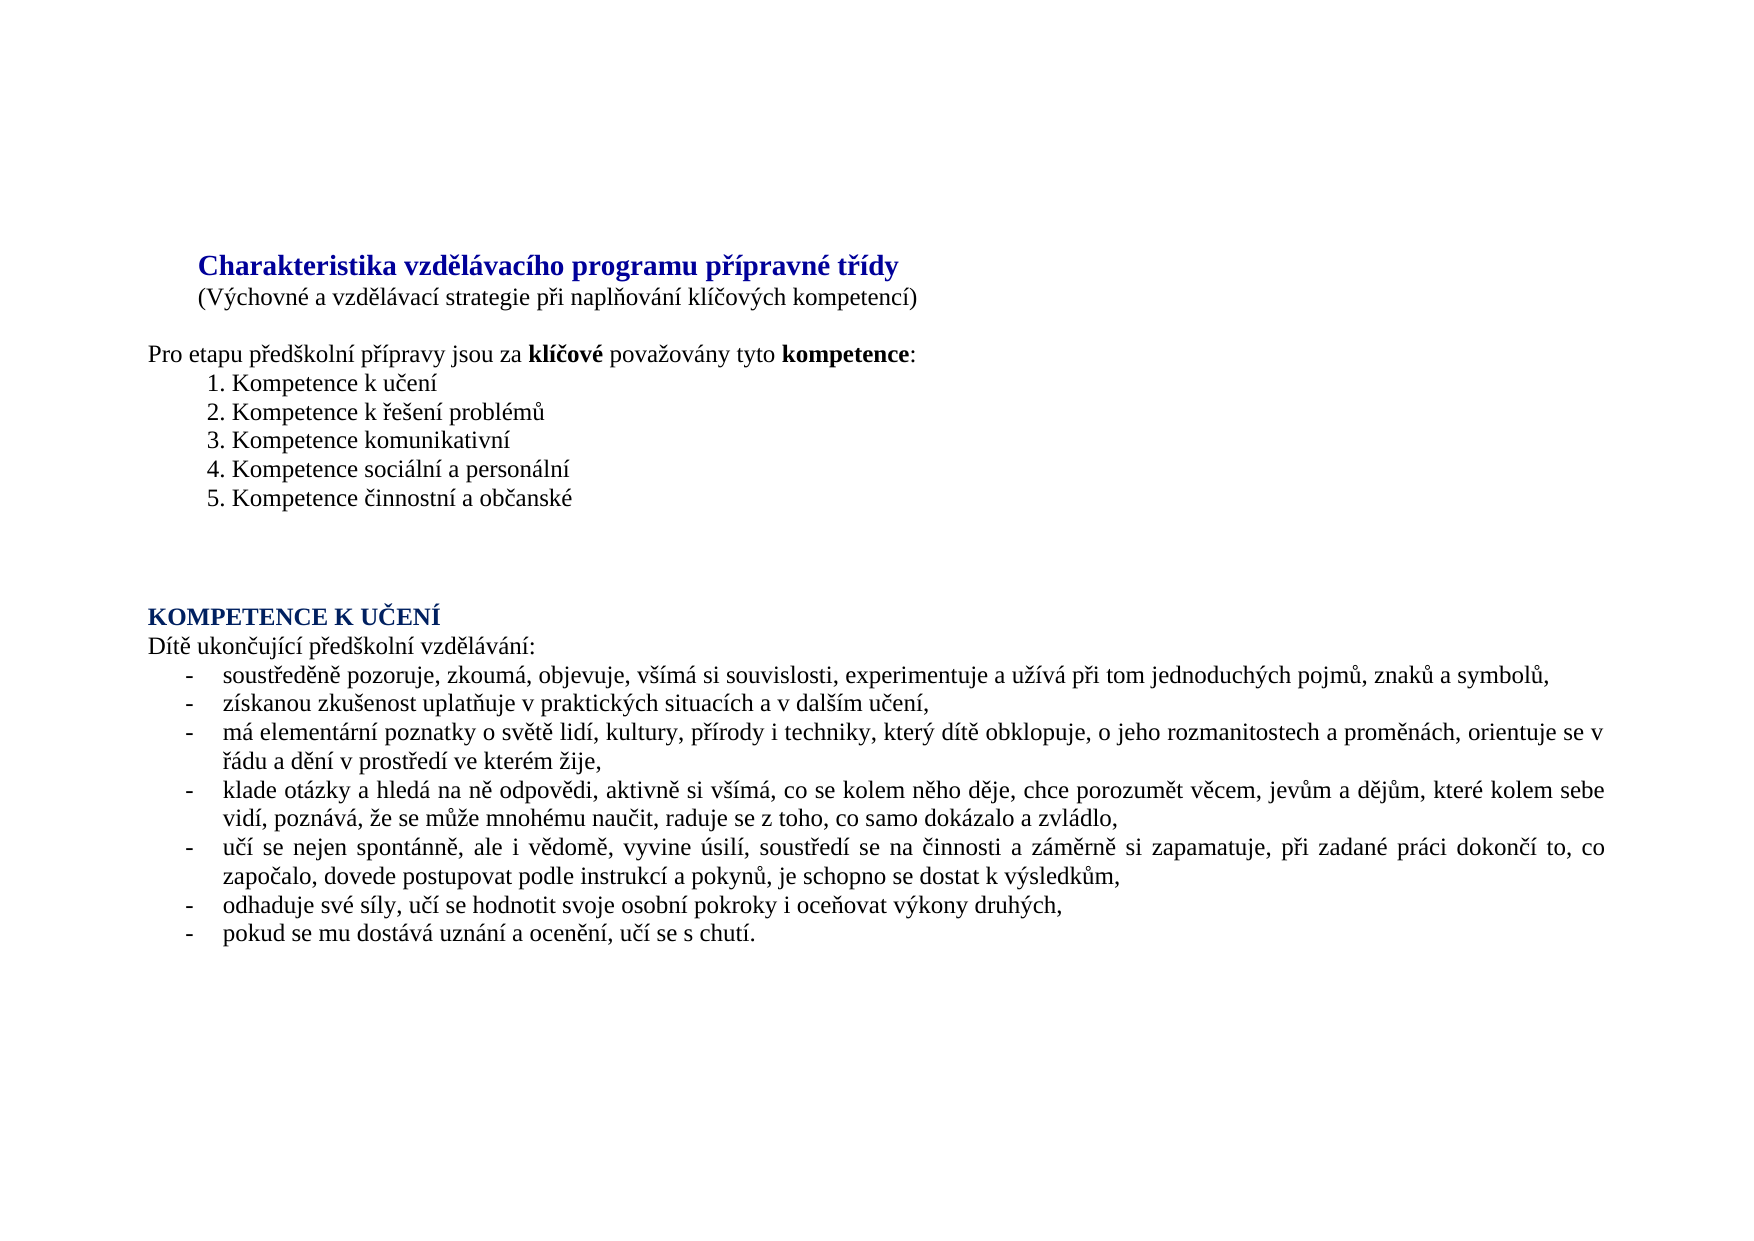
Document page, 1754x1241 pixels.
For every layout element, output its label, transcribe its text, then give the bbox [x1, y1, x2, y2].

list klade otázky a hledá na ně odpovědi, aktivně si všímá, co se kolem něho děje, chce porozumět věcem, jevům a dějům, které kolem sebe vidí, poznává, že se může mnohému naučit, raduje se z toho, co samo dokázalo a zvládlo, [185, 775, 1606, 832]
text 3. Kompetence komunikativní [207, 426, 1606, 454]
text 2. Kompetence k řešení problémů [207, 397, 1606, 426]
list odhaduje své síly, učí se hodnotit svoje osobní pokroky i oceňovat výkony druhých, [185, 890, 1606, 918]
list pokud se mu dostává uznání a ocenění, učí se s chutí. [185, 918, 1606, 947]
text (Výchovné a vzdělávací strategie při naplňování klíčových kompetencí) [148, 282, 1606, 311]
subtitle Kompetence k učení [148, 602, 1606, 631]
text 4. Kompetence sociální a personální [207, 454, 1606, 483]
list učí se nejen spontánně, ale i vědomě, vyvine úsilí, soustředí se na činnosti a záměrně si zapamatuje, při zadané práci dokončí to, co započalo, dovede postupovat podle instrukcí a pokynů, je schopno se dostat k výsledkům, [185, 832, 1606, 890]
list soustředěně pozoruje, zkoumá, objevuje, všímá si souvislosti, experimentuje a užívá při tom jednoduchých pojmů, znaků a symbolů, [185, 660, 1606, 688]
text Dítě ukončující předškolní vzdělávání: [148, 631, 1606, 660]
text 5. Kompetence činnostní a občanské [207, 483, 1606, 512]
text Pro etapu předškolní přípravy jsou za klíčové považovány tyto kompetence: [148, 339, 1606, 368]
list má elementární poznatky o světě lidí, kultury, přírody i techniky, který dítě obklopuje, o jeho rozmanitostech a proměnách, orientuje se v řádu a dění v prostředí ve kterém žije, [185, 717, 1606, 775]
text Charakteristika vzdělávacího programu přípravné třídy [198, 248, 1606, 282]
list získanou zkušenost uplatňuje v praktických situacích a v dalším učení, [185, 688, 1606, 717]
text 1. Kompetence k učení [207, 368, 1606, 397]
